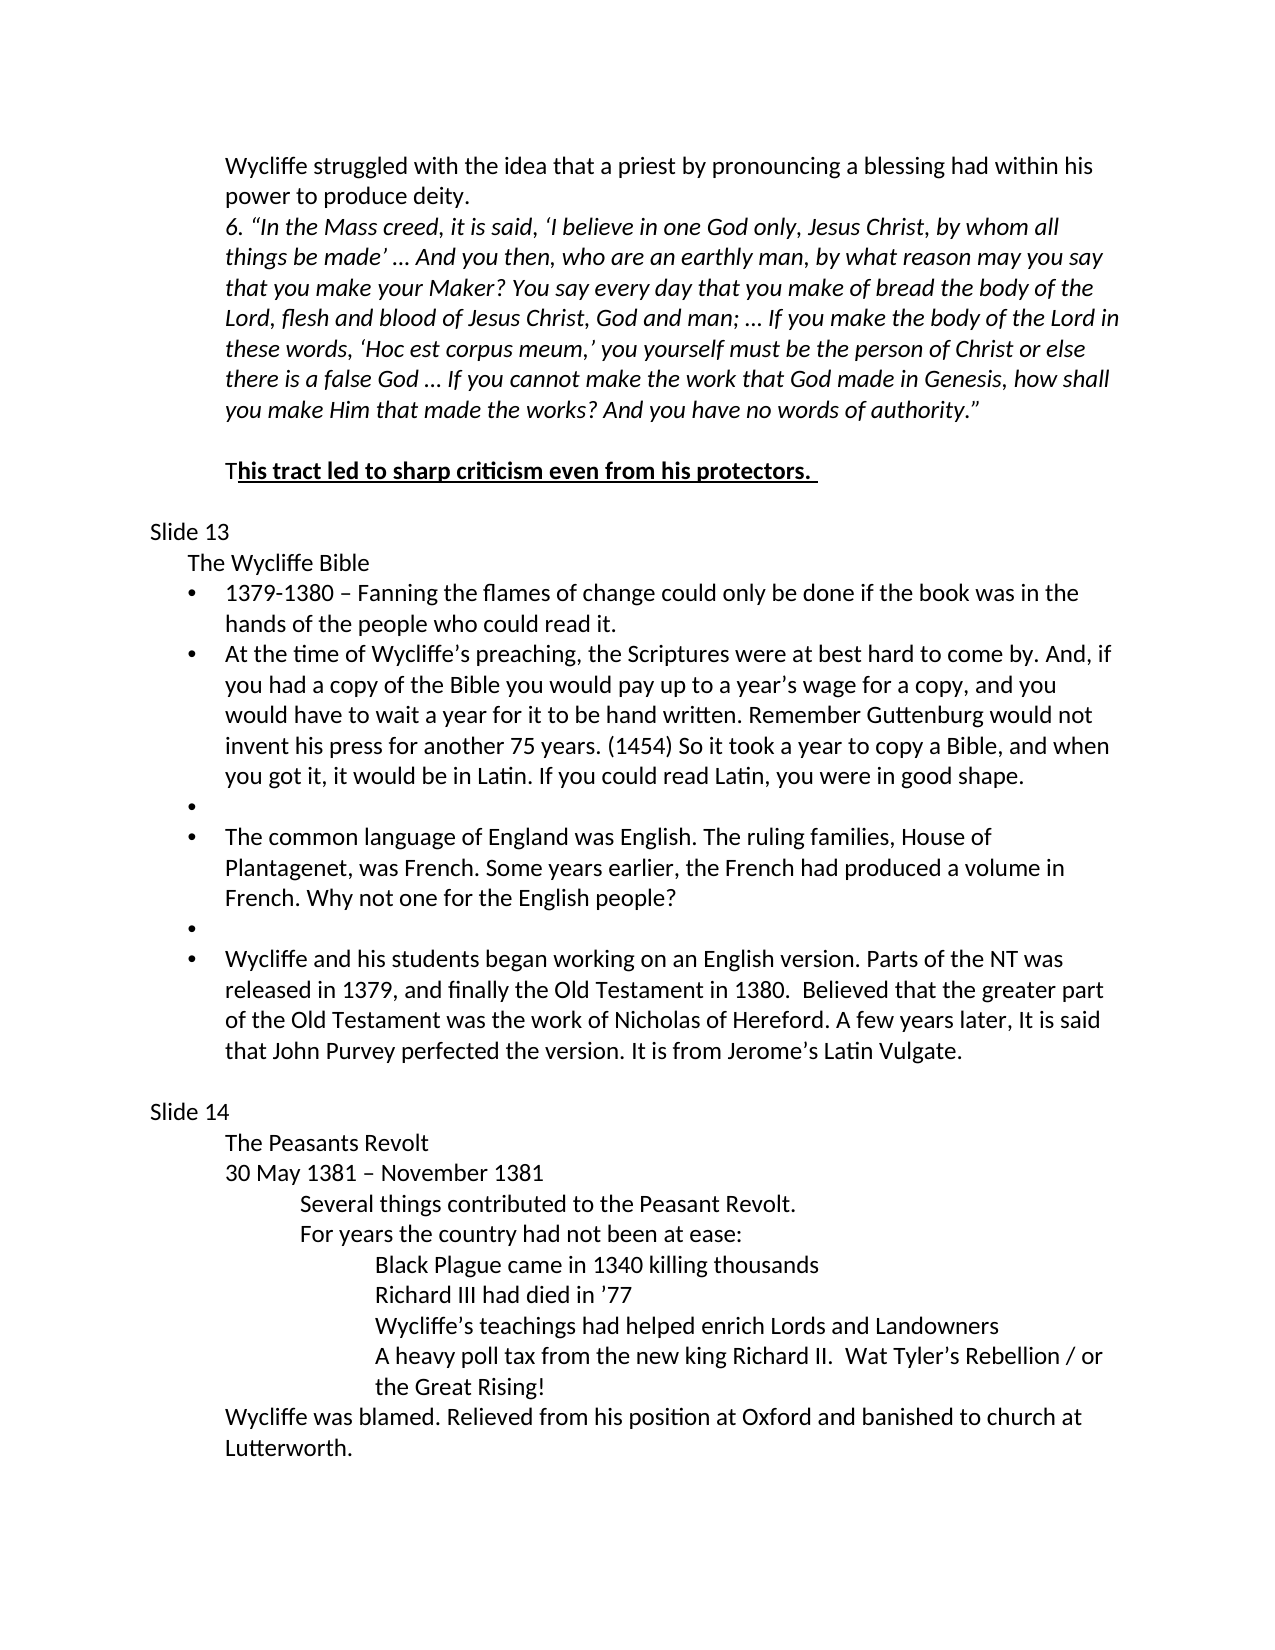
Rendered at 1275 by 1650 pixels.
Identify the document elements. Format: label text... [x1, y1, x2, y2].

list Wycliffe and his students began working on an English version. Parts of the NT was released in 1379, and finally the Old Testament in 1380. Believed that the greater part of the Old Testament was the work of Nicholas of Hereford. A few years later, It is said that John Purvey perfected the version. It is from Jerome’s Latin Vulgate. [187, 943, 1125, 1066]
text Wycliffe’s teachings had helped enrich Lords and Landowners [375, 1310, 1125, 1340]
text Wycliffe struggled with the idea that a priest by pronouncing a blessing had within his power to produce deity. [225, 150, 1125, 211]
text 6. “In the Mass creed, it is said, ‘I believe in one God only, Jesus Christ, by whom all things be made’ … And you then, who are an earthly man, by what reason may you say that you make your Maker? You say every day that you make of bread the body of the Lord, flesh and blood of Jesus Christ, God and man; … If you make the body of the Lord in these words, ‘Hoc est corpus meum,’ you yourself must be the person of Christ or else there is a false God … If you cannot make the work that God made in Genesis, how shall you make Him that made the works? And you have no words of authority.” [225, 211, 1125, 425]
list At the time of Wycliffe’s preaching, the Scriptures were at best hard to come by. And, if you had a copy of the Bible you would pay up to a year’s wage for a copy, and you would have to wait a year for it to be hand written. Remember Guttenburg would not invent his press for another 75 years. (1454) So it took a year to copy a Bible, and when you got it, it would be in Latin. If you could read Latin, you were in good shape. [187, 638, 1125, 791]
text Wycliffe was blamed. Relieved from his position at Oxford and banished to church at Lutterworth. [225, 1401, 1125, 1462]
text Several things contributed to the Peasant Revolt. [300, 1188, 1125, 1218]
list The common language of England was English. The ruling families, House of Plantagenet, was French. Some years earlier, the French had produced a volume in French. Why not one for the English people? [187, 821, 1125, 913]
text Slide 13 [150, 516, 1125, 547]
text The Peasants Revolt 30 May 1381 – November 1381 [225, 1127, 1125, 1188]
text The Wycliffe Bible [187, 547, 1125, 577]
text This tract led to sharp criticism even from his protectors. [225, 455, 1125, 486]
text For years the country had not been at ease: [300, 1218, 1125, 1249]
text Slide 14 [150, 1096, 1125, 1127]
text Black Plague came in 1340 killing thousands [375, 1249, 1125, 1279]
list 1379-1380 – Fanning the flames of change could only be done if the book was in the hands of the people who could read it. [187, 577, 1125, 638]
text A heavy poll tax from the new king Richard II. Wat Tyler’s Rebellion / or the Great Rising! [375, 1340, 1125, 1401]
text Richard III had died in ’77 [375, 1279, 1125, 1310]
